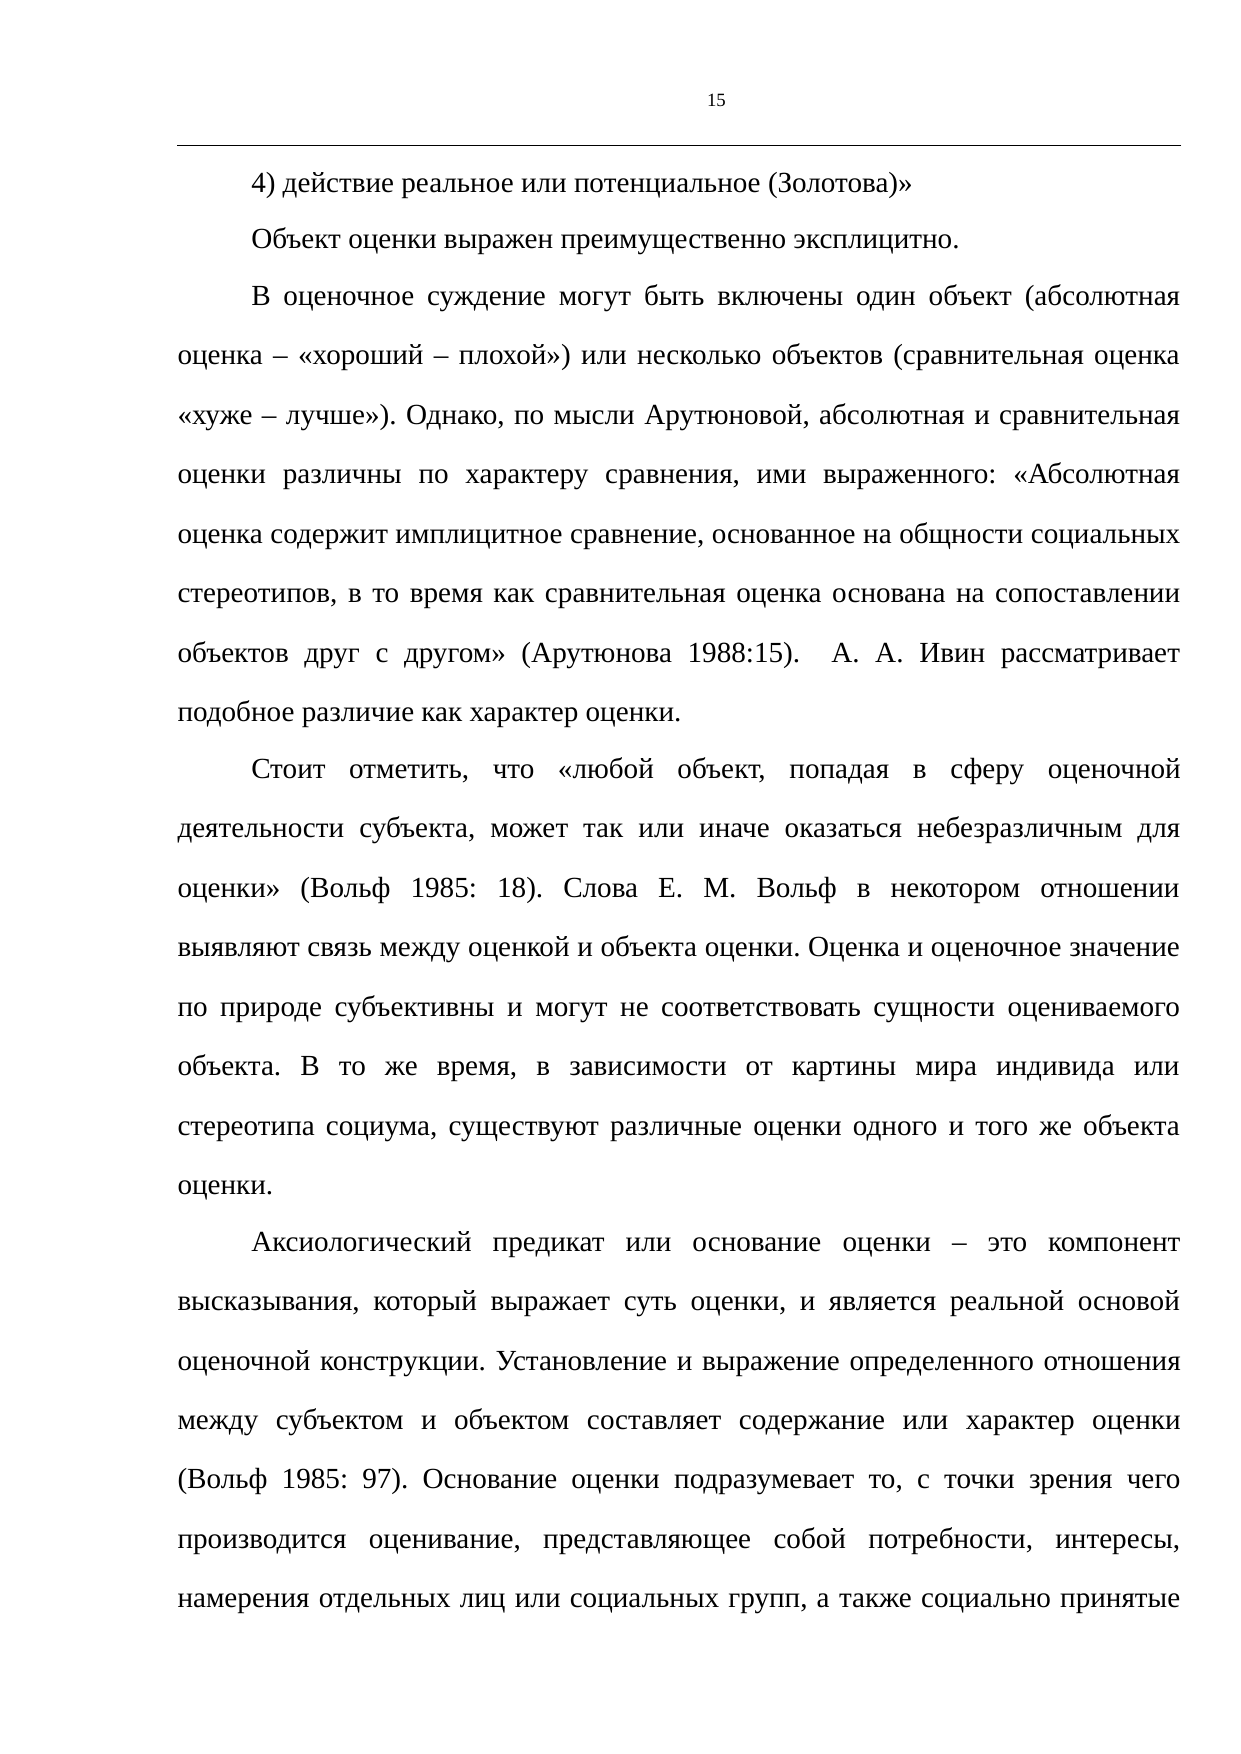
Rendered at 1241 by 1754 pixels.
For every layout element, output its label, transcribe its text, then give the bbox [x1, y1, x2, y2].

text 4) действие реальное или потенциальное (Золотова)» [177, 162, 1181, 202]
text Стоит отметить, что «любой объект, попадая в сферу оценочной деятельности субъекта, может так или иначе оказаться небезразличным для оценки» (Вольф 1985: 18). Слова Е. М. Вольф в некотором отношении выявляют связь между оценкой и объекта оценки. Оценка и оценочное значение по природе субъективны и могут не соответствовать сущности оцениваемого объекта. В то же время, в зависимости от картины мира индивида или стереотипа социума, существуют различные оценки одного и того же объекта оценки. [177, 748, 1181, 1204]
text В оценочное суждение могут быть включены один объект (абсолютная оценка – «хороший – плохой») или несколько объектов (сравнительная оценка «хуже – лучше»). Однако, по мысли Арутюновой, абсолютная и сравнительная оценки различны по характеру сравнения, ими выраженного: «Абсолютная оценка содержит имплицитное сравнение, основанное на общности социальных стереотипов, в то время как сравнительная оценка основана на сопоставлении объектов друг с другом» (Арутюнова 1988:15). А. А. Ивин рассматривает подобное различие как характер оценки. [177, 275, 1181, 731]
text Объект оценки выражен преимущественно эксплицитно. [177, 218, 1181, 258]
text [177, 1221, 1181, 1617]
